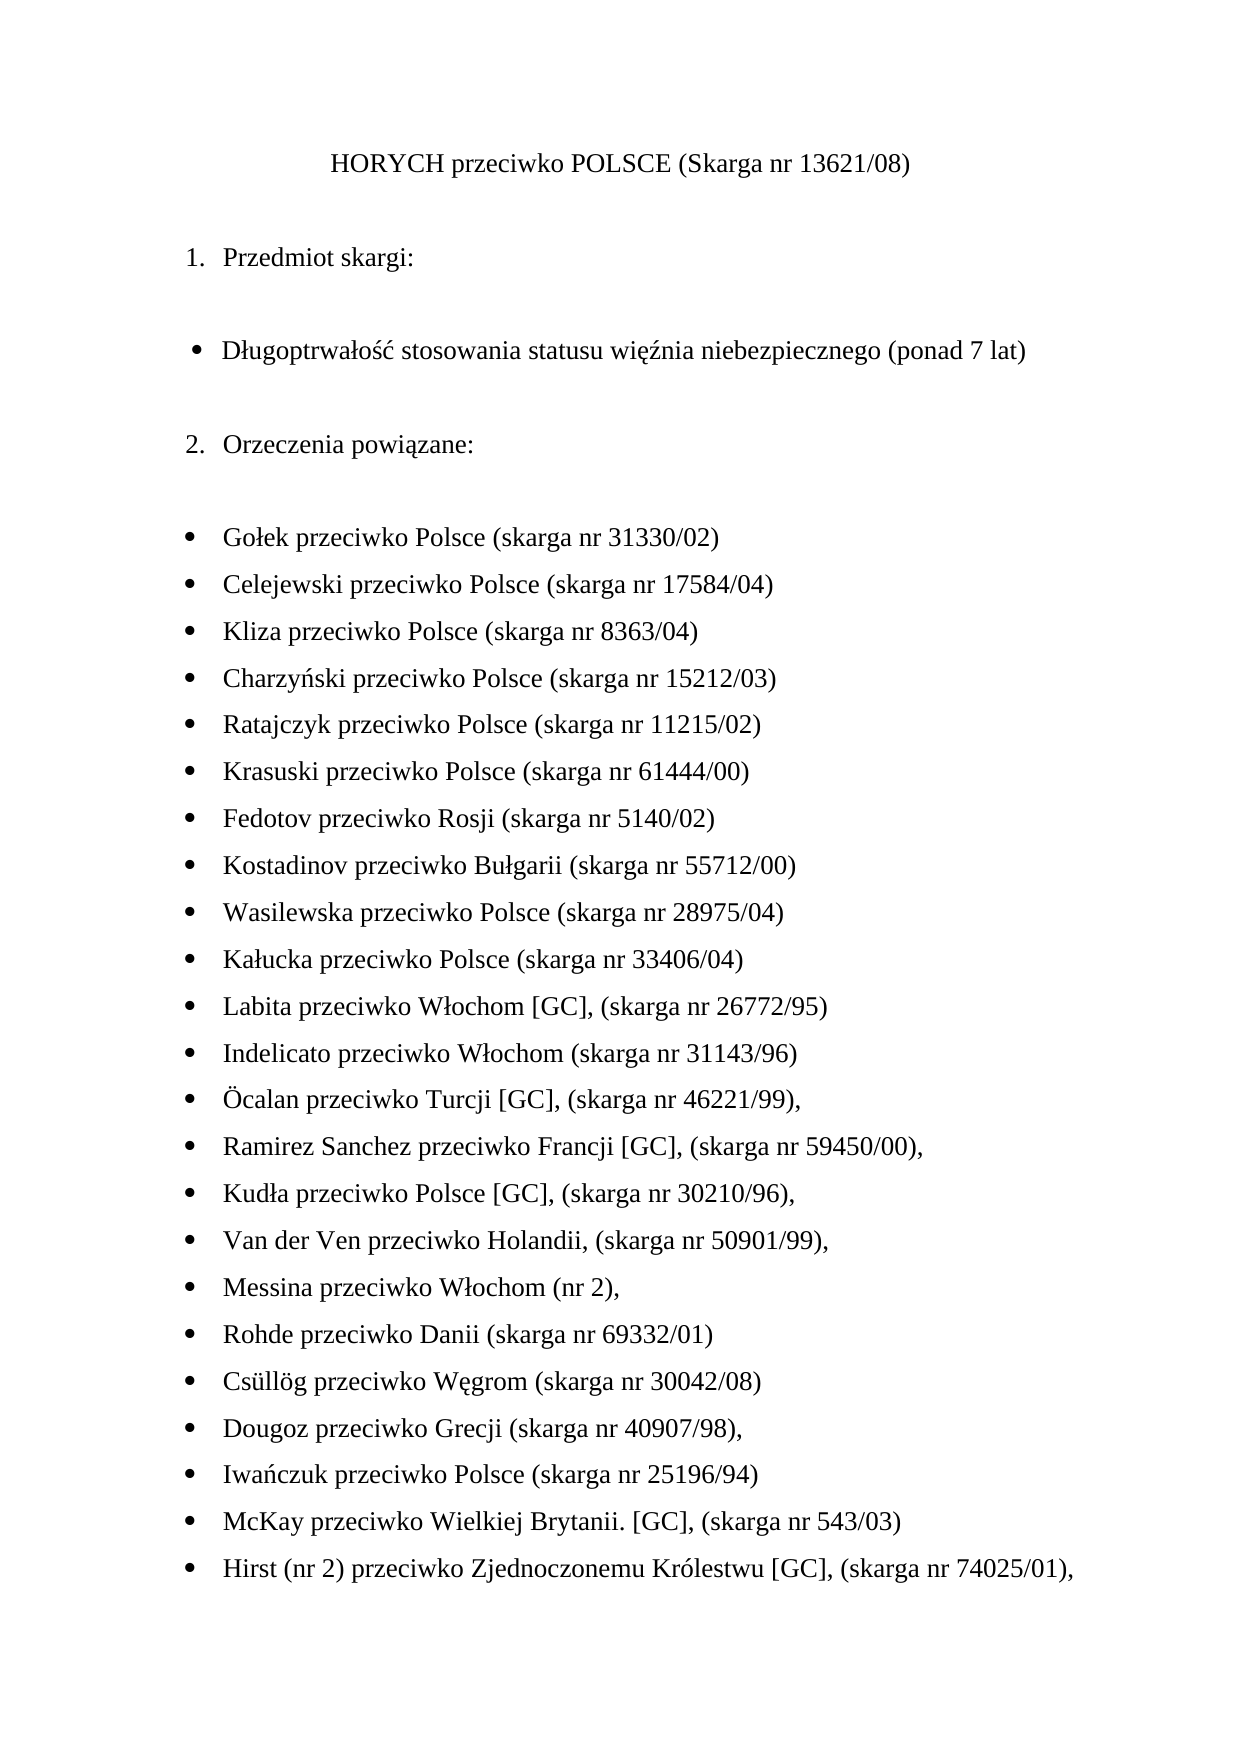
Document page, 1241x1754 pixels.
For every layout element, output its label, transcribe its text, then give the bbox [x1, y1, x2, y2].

list Ratajczyk przeciwko Polsce (skarga nr 11215/02) [185, 709, 1093, 740]
list Messina przeciwko Włochom (nr 2), [185, 1271, 1093, 1302]
list Hirst (nr 2) przeciwko Zjednoczonemu Królestwu [GC], (skarga nr 74025/01), [185, 1552, 1093, 1584]
list Labita przeciwko Włochom [GC], (skarga nr 26772/95) [185, 990, 1093, 1021]
list Kudła przeciwko Polsce [GC], (skarga nr 30210/96), [185, 1177, 1093, 1209]
list Kałucka przeciwko Polsce (skarga nr 33406/04) [185, 943, 1093, 974]
list Kostadinov przeciwko Bułgarii (skarga nr 55712/00) [185, 849, 1093, 881]
list Krasuski przeciwko Polsce (skarga nr 61444/00) [185, 756, 1093, 787]
list Iwańczuk przeciwko Polsce (skarga nr 25196/94) [185, 1459, 1093, 1490]
list Öcalan przeciwko Turcji [GC], (skarga nr 46221/99), [185, 1084, 1093, 1115]
list Rohde przeciwko Danii (skarga nr 69332/01) [185, 1318, 1093, 1349]
list Indelicato przeciwko Włochom (skarga nr 31143/96) [185, 1037, 1093, 1068]
list Orzeczenia powiązane: [185, 428, 1093, 459]
list Kliza przeciwko Polsce (skarga nr 8363/04) [185, 615, 1093, 646]
list Fedotov przeciwko Rosji (skarga nr 5140/02) [185, 802, 1093, 834]
list Przedmiot skargi: [185, 241, 1093, 272]
list Csüllög przeciwko Węgrom (skarga nr 30042/08) [185, 1365, 1093, 1396]
list Charzyński przeciwko Polsce (skarga nr 15212/03) [185, 662, 1093, 693]
list Długoptrwałość stosowania statusu więźnia niebezpiecznego (ponad 7 lat) [192, 334, 1093, 366]
list Celejewski przeciwko Polsce (skarga nr 17584/04) [185, 568, 1093, 599]
list Wasilewska przeciwko Polsce (skarga nr 28975/04) [185, 896, 1093, 927]
list Dougoz przeciwko Grecji (skarga nr 40907/98), [185, 1412, 1093, 1443]
list Ramirez Sanchez przeciwko Francji [GC], (skarga nr 59450/00), [185, 1131, 1093, 1162]
list Gołek przeciwko Polsce (skarga nr 31330/02) [185, 521, 1093, 552]
list Van der Ven przeciwko Holandii, (skarga nr 50901/99), [185, 1224, 1093, 1256]
text HORYCH przeciwko POLSCE (Skarga nr 13621/08) [148, 148, 1093, 179]
list McKay przeciwko Wielkiej Brytanii. [GC], (skarga nr 543/03) [185, 1506, 1093, 1537]
